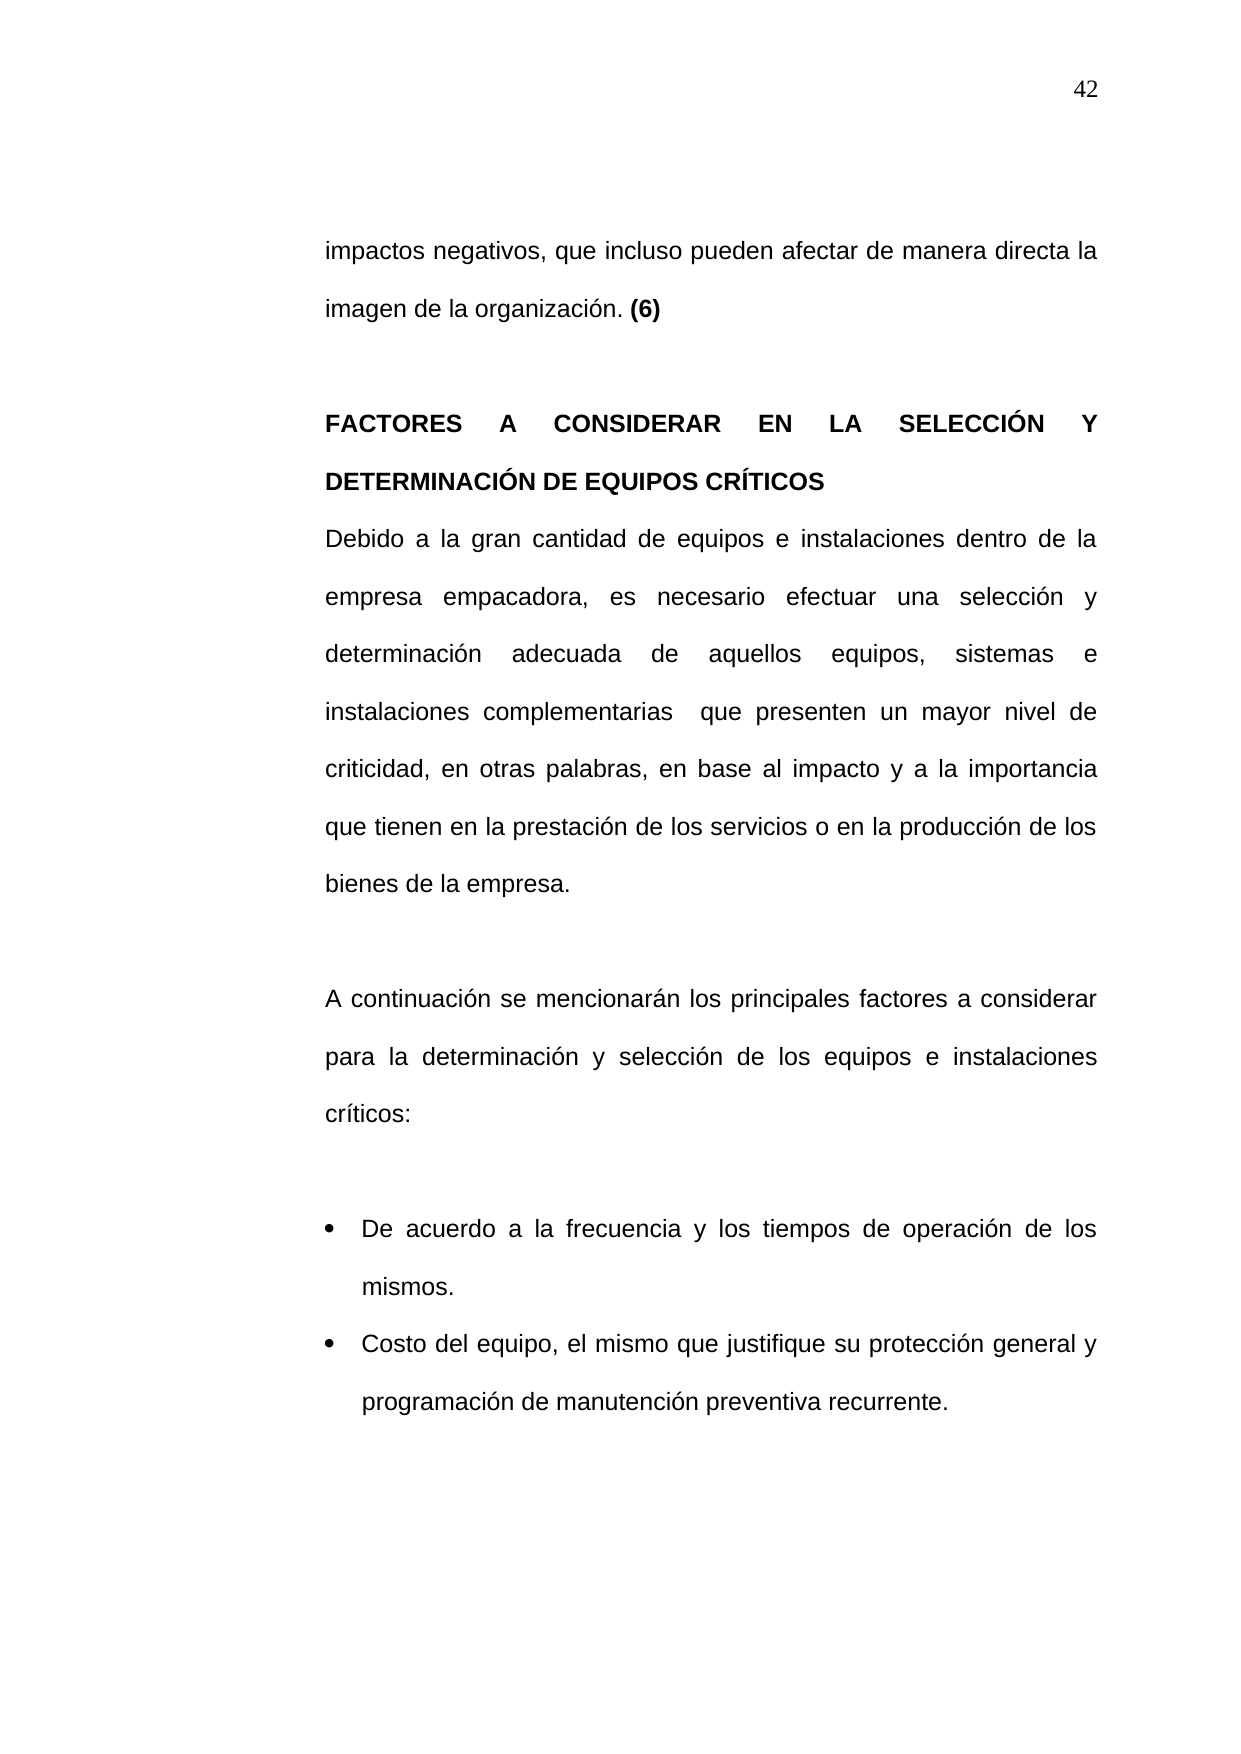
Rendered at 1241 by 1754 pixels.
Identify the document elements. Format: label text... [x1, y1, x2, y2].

list Costo del equipo, el mismo que justifique su protección general y programación de manutención preventiva recurrente. [325, 1329, 1098, 1415]
text Debido a la gran cantidad de equipos e instalaciones dentro de la empresa empacadora, es necesario efectuar una selección y determinación adecuada de aquellos equipos, sistemas e instalaciones complementarias que presenten un mayor nivel de criticidad, en otras palabras, en base al impacto y a la importancia que tienen en la prestación de los servicios o en la producción de los bienes de la empresa. [325, 524, 1098, 898]
list De acuerdo a la frecuencia y los tiempos de operación de los mismos. [325, 1214, 1098, 1300]
text FACTORES A CONSIDERAR EN DETERMINACIÓN DE EQUIPOS CRÍTICOS [325, 409, 1098, 495]
text A continuación se mencionarán los principales factores a considerar para la determinación y selección de los equipos e instalaciones críticos: [325, 984, 1098, 1128]
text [325, 236, 1098, 323]
